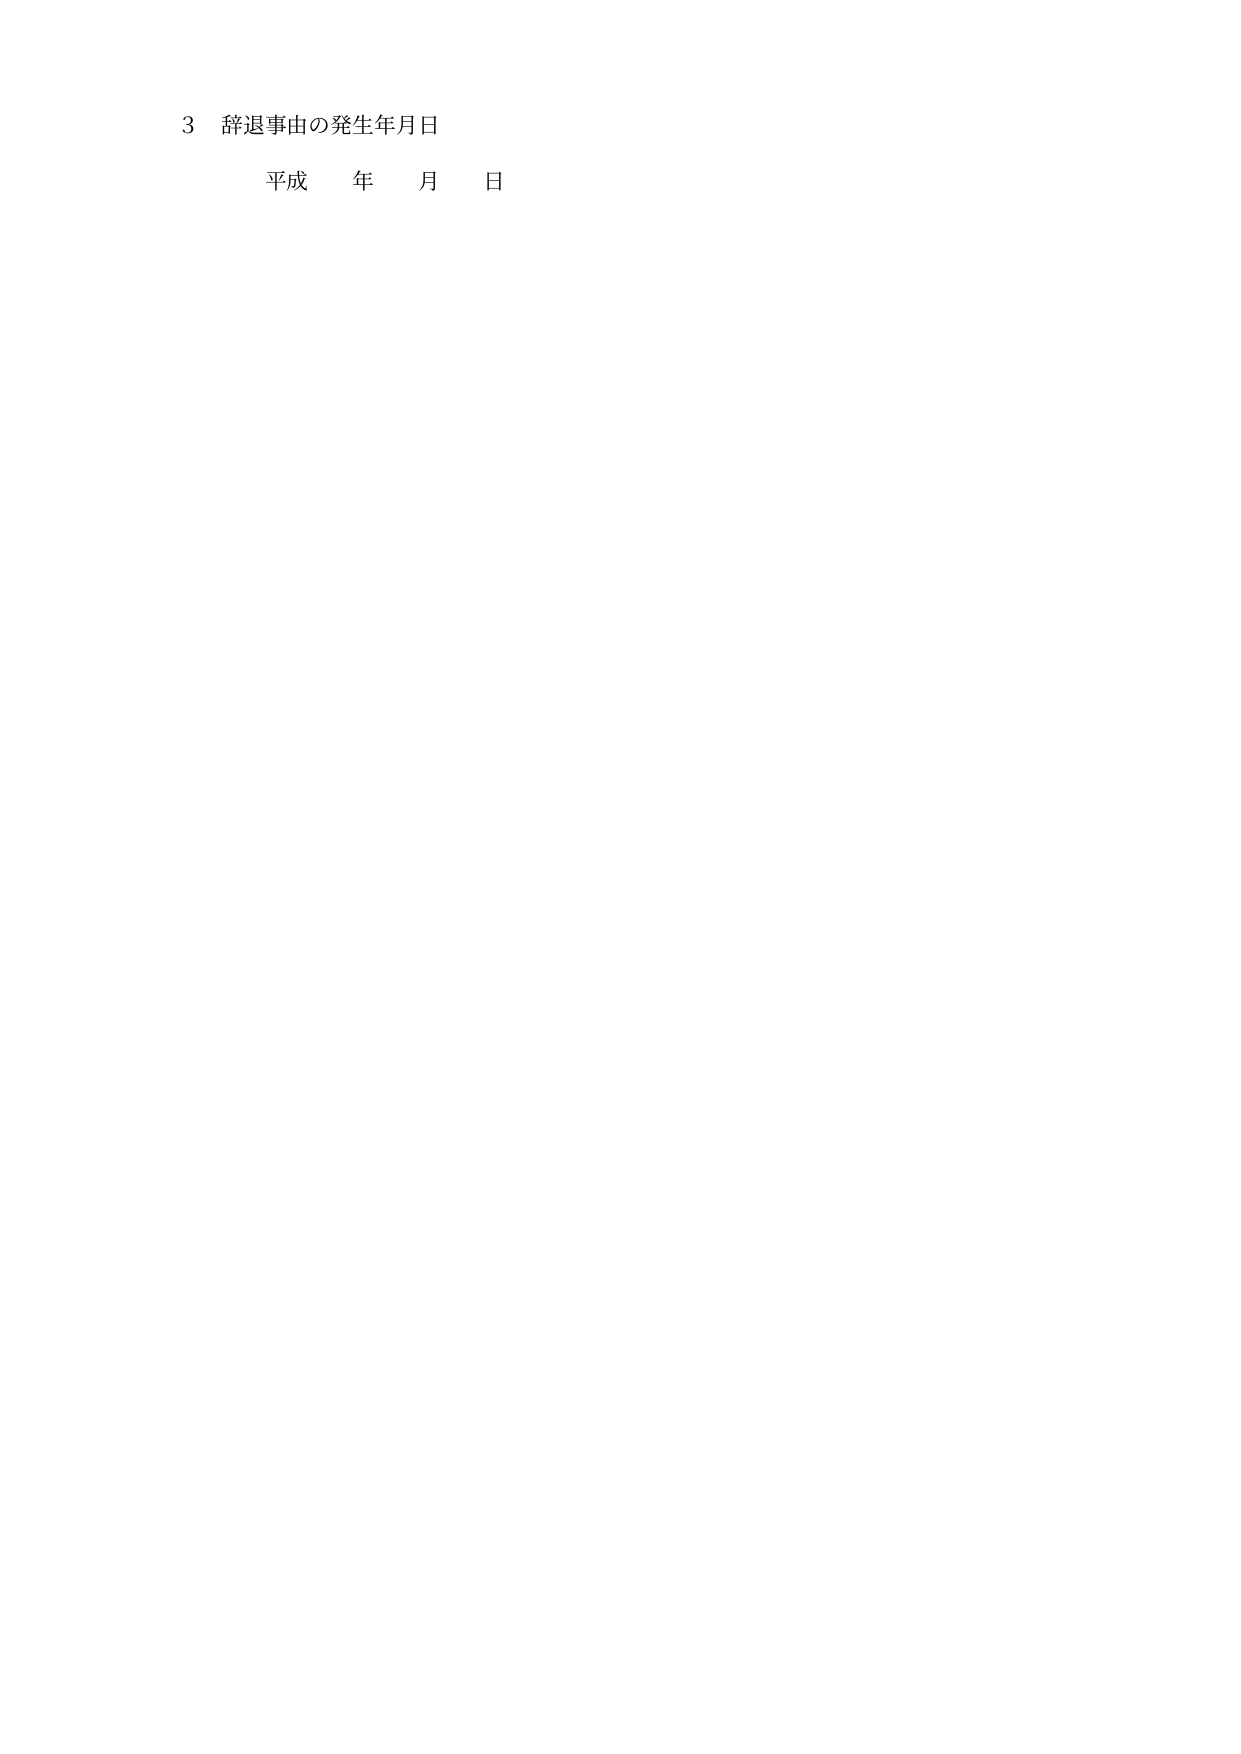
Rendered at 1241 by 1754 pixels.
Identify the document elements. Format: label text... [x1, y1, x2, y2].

text 平成 年 月 日 [177, 161, 1063, 198]
text ３ 辞退事由の発生年月日 [177, 105, 1063, 142]
